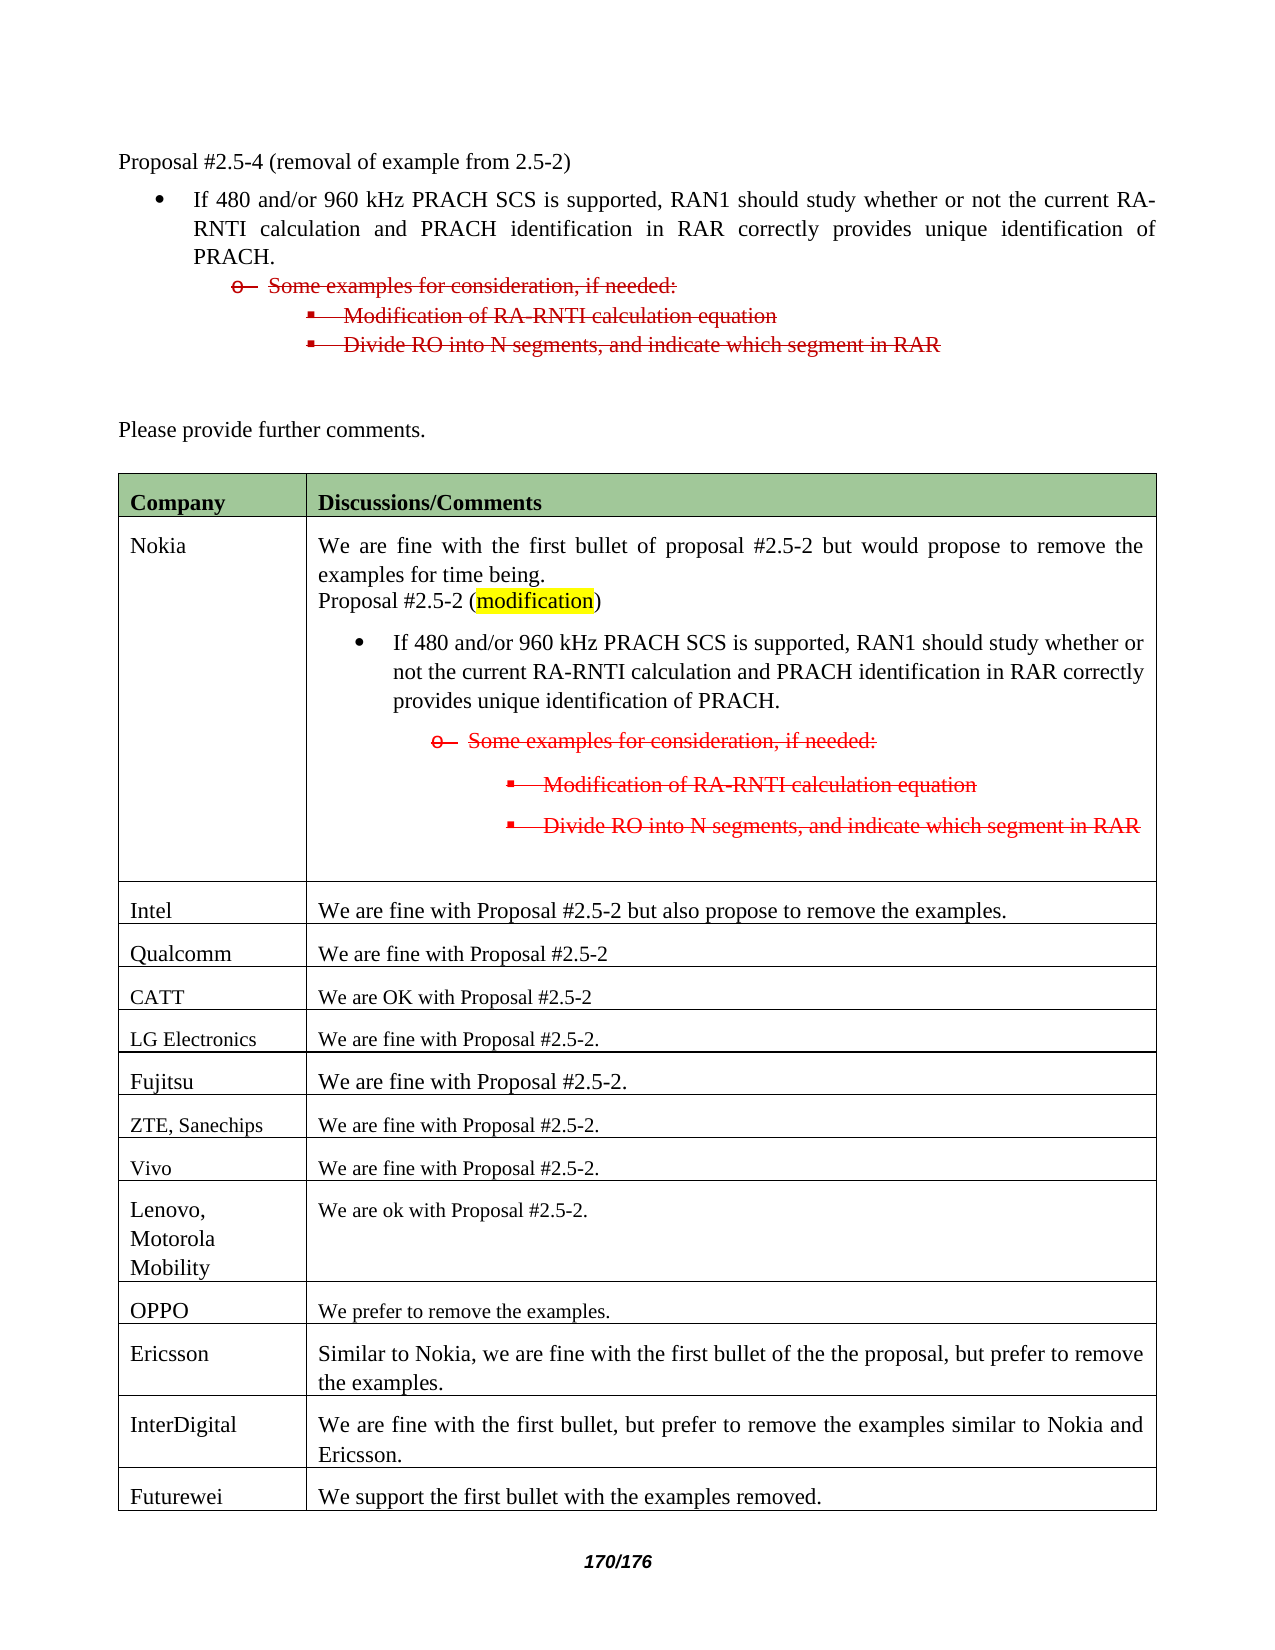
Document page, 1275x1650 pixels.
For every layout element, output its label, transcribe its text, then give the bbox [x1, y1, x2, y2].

text Please provide further comments. [118, 416, 1157, 442]
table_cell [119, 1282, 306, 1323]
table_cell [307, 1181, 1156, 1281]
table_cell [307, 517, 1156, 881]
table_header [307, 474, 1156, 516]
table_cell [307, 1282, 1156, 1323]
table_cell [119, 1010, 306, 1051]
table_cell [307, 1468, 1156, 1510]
list Divide RO into N segments, and indicate which segment in RAR [306, 331, 1157, 357]
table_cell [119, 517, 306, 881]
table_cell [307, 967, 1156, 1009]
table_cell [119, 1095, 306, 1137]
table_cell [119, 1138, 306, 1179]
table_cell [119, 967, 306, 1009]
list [156, 187, 1157, 270]
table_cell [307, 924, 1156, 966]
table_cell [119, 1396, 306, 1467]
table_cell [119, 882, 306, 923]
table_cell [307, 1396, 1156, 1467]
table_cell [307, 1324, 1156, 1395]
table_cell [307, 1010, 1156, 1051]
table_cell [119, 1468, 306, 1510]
list Some examples for consideration, if needed: [231, 272, 1157, 300]
list Modification of RA-RNTI calculation equation [306, 302, 1157, 329]
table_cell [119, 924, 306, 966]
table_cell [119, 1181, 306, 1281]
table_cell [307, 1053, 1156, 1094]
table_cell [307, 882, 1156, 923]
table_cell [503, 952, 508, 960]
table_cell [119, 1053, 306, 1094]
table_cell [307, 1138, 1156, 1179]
subtitle Proposal #2.5-4 (removal of example from 2.5-2) [118, 148, 1157, 174]
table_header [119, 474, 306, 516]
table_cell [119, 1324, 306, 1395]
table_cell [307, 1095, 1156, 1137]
